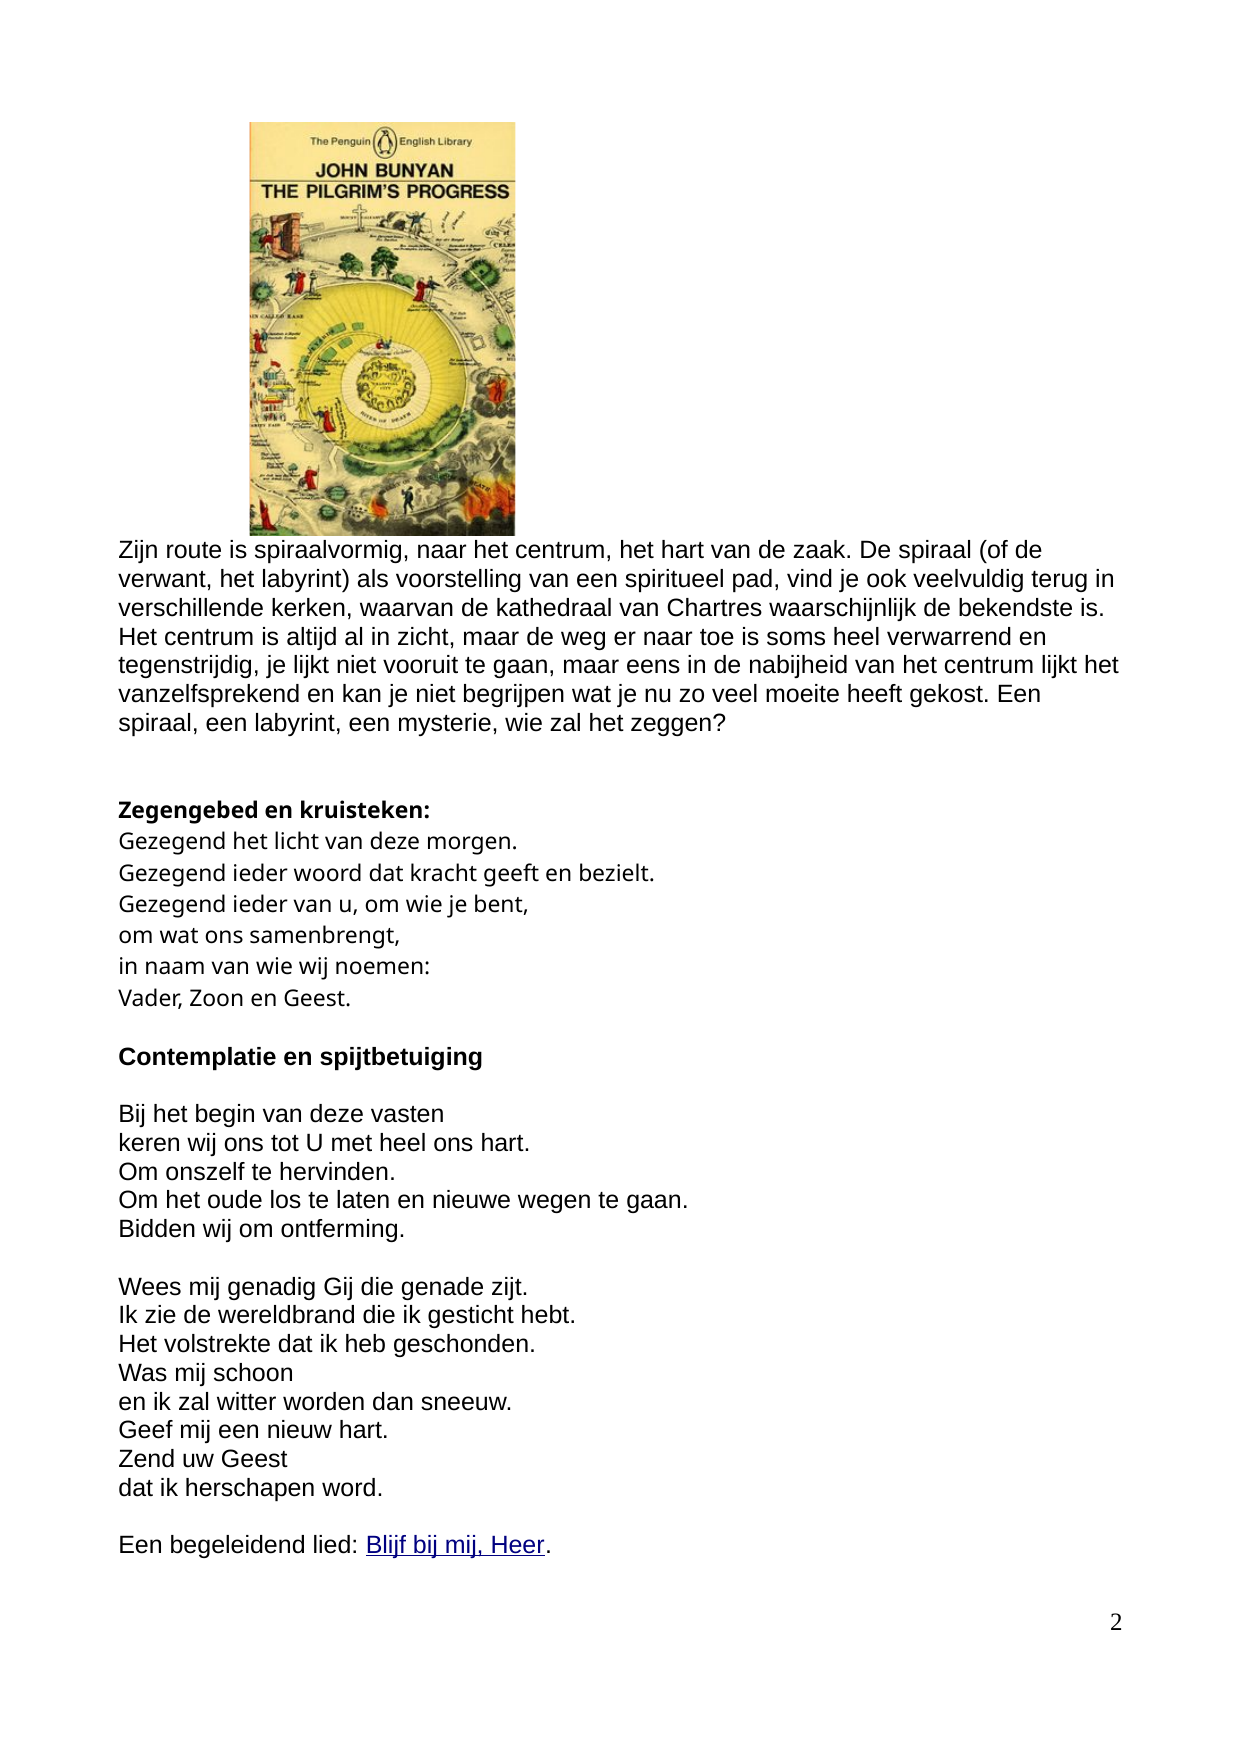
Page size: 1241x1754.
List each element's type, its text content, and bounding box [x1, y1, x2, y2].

text Zijn route is spiraalvormig, naar het centrum, het hart van de zaak. De spiraal (of de verwant, het labyrint) als voorstelling van een spiritueel pad, vind je ook veelvuldig terug in verschillende kerken, waarvan de kathedraal van Chartres waarschijnlijk de bekendste is. [118, 535, 1122, 622]
text dat ik herschapen word. [118, 1473, 1122, 1502]
text Was mij schoon [118, 1358, 1122, 1387]
text Geef mij een nieuw hart. [118, 1415, 1122, 1444]
text Bij het begin van deze vasten [118, 1099, 1122, 1128]
text Zegengebed en kruisteken: [118, 794, 1122, 825]
text Gezegend het licht van deze morgen. Gezegend ieder woord dat kracht geeft en bezielt. Gezegend ieder van u, om wie je bent, om wat ons samenbrengt, in naam van wie wij noemen: Vader, Zoon en Geest. [118, 825, 1122, 1013]
text Het volstrekte dat ik heb geschonden. [118, 1329, 1122, 1358]
text Om onszelf te hervinden. [118, 1157, 1122, 1185]
text Het centrum is altijd al in zicht, maar de weg er naar toe is soms heel verwarrend en tegenstrijdig, je lijkt niet vooruit te gaan, maar eens in de nabijheid van het centrum lijkt het vanzelfsprekend en kan je niet begrijpen wat je nu zo veel moeite heeft gekost. Een spiraal, een labyrint, een mysterie, wie zal het zeggen? [118, 622, 1122, 737]
text Contemplatie en spijtbetuiging [118, 1042, 1122, 1070]
text Wees mij genadig Gij die genade zijt. [118, 1272, 1122, 1300]
text Bidden wij om ontferming. [118, 1214, 1122, 1243]
text keren wij ons tot U met heel ons hart. [118, 1128, 1122, 1157]
text Om het oude los te laten en nieuwe wegen te gaan. [118, 1185, 1122, 1214]
text Ik zie de wereldbrand die ik gesticht hebt. [118, 1300, 1122, 1329]
text Een begeleidend lied: Blijf bij mij, Heer. [118, 1530, 1122, 1559]
picture [249, 122, 516, 536]
text en ik zal witter worden dan sneeuw. [118, 1387, 1122, 1415]
text Zend uw Geest [118, 1444, 1122, 1473]
